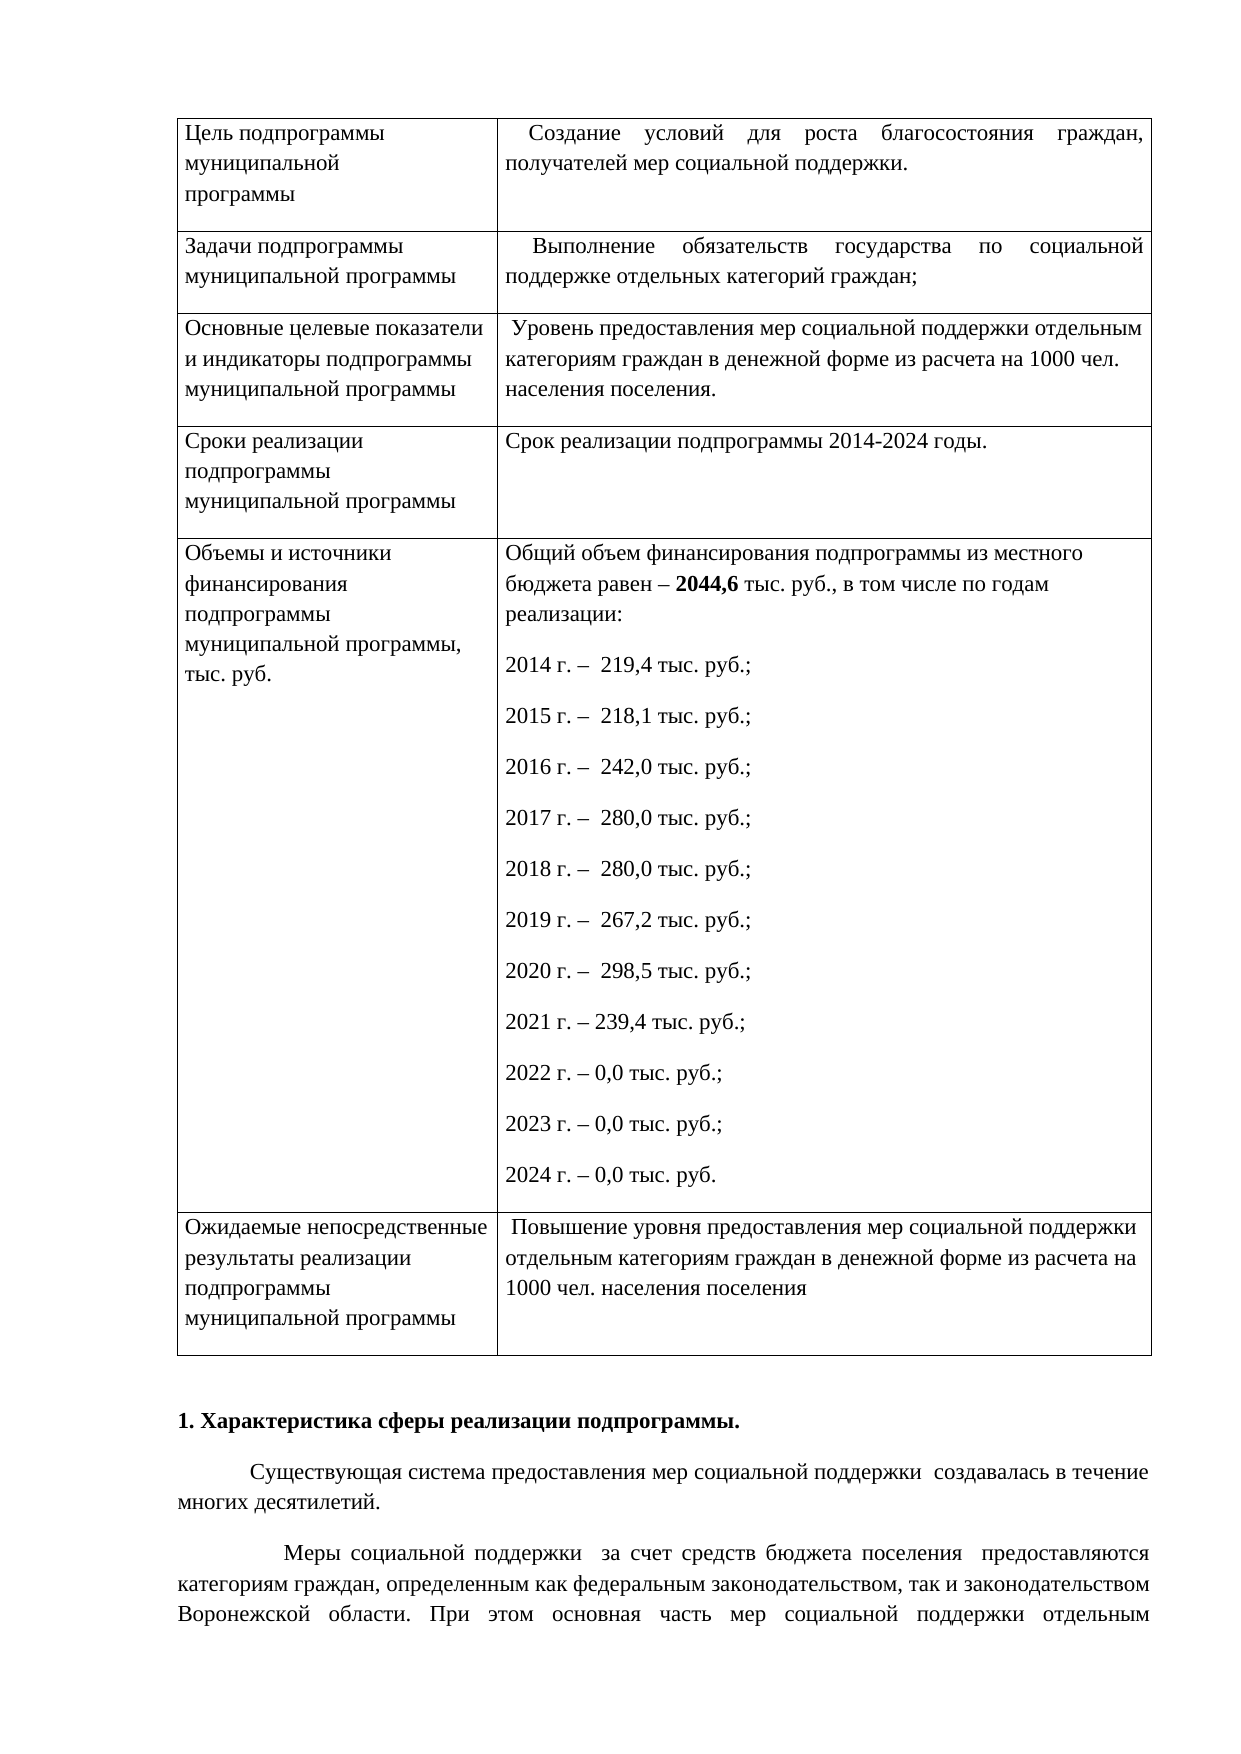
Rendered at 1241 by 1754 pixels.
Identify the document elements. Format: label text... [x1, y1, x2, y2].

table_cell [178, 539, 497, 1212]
text Существующая система предоставления мер социальной поддержки создавалась в течение многих десятилетий. [177, 1458, 1152, 1515]
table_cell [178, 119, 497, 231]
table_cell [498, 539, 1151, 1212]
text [177, 1539, 1152, 1626]
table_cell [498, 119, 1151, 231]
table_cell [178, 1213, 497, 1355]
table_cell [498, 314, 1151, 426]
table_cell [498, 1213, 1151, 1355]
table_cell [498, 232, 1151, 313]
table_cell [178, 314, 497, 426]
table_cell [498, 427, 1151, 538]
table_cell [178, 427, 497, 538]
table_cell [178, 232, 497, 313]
text 1. Характеристика сферы реализации подпрограммы. [177, 1407, 1152, 1433]
